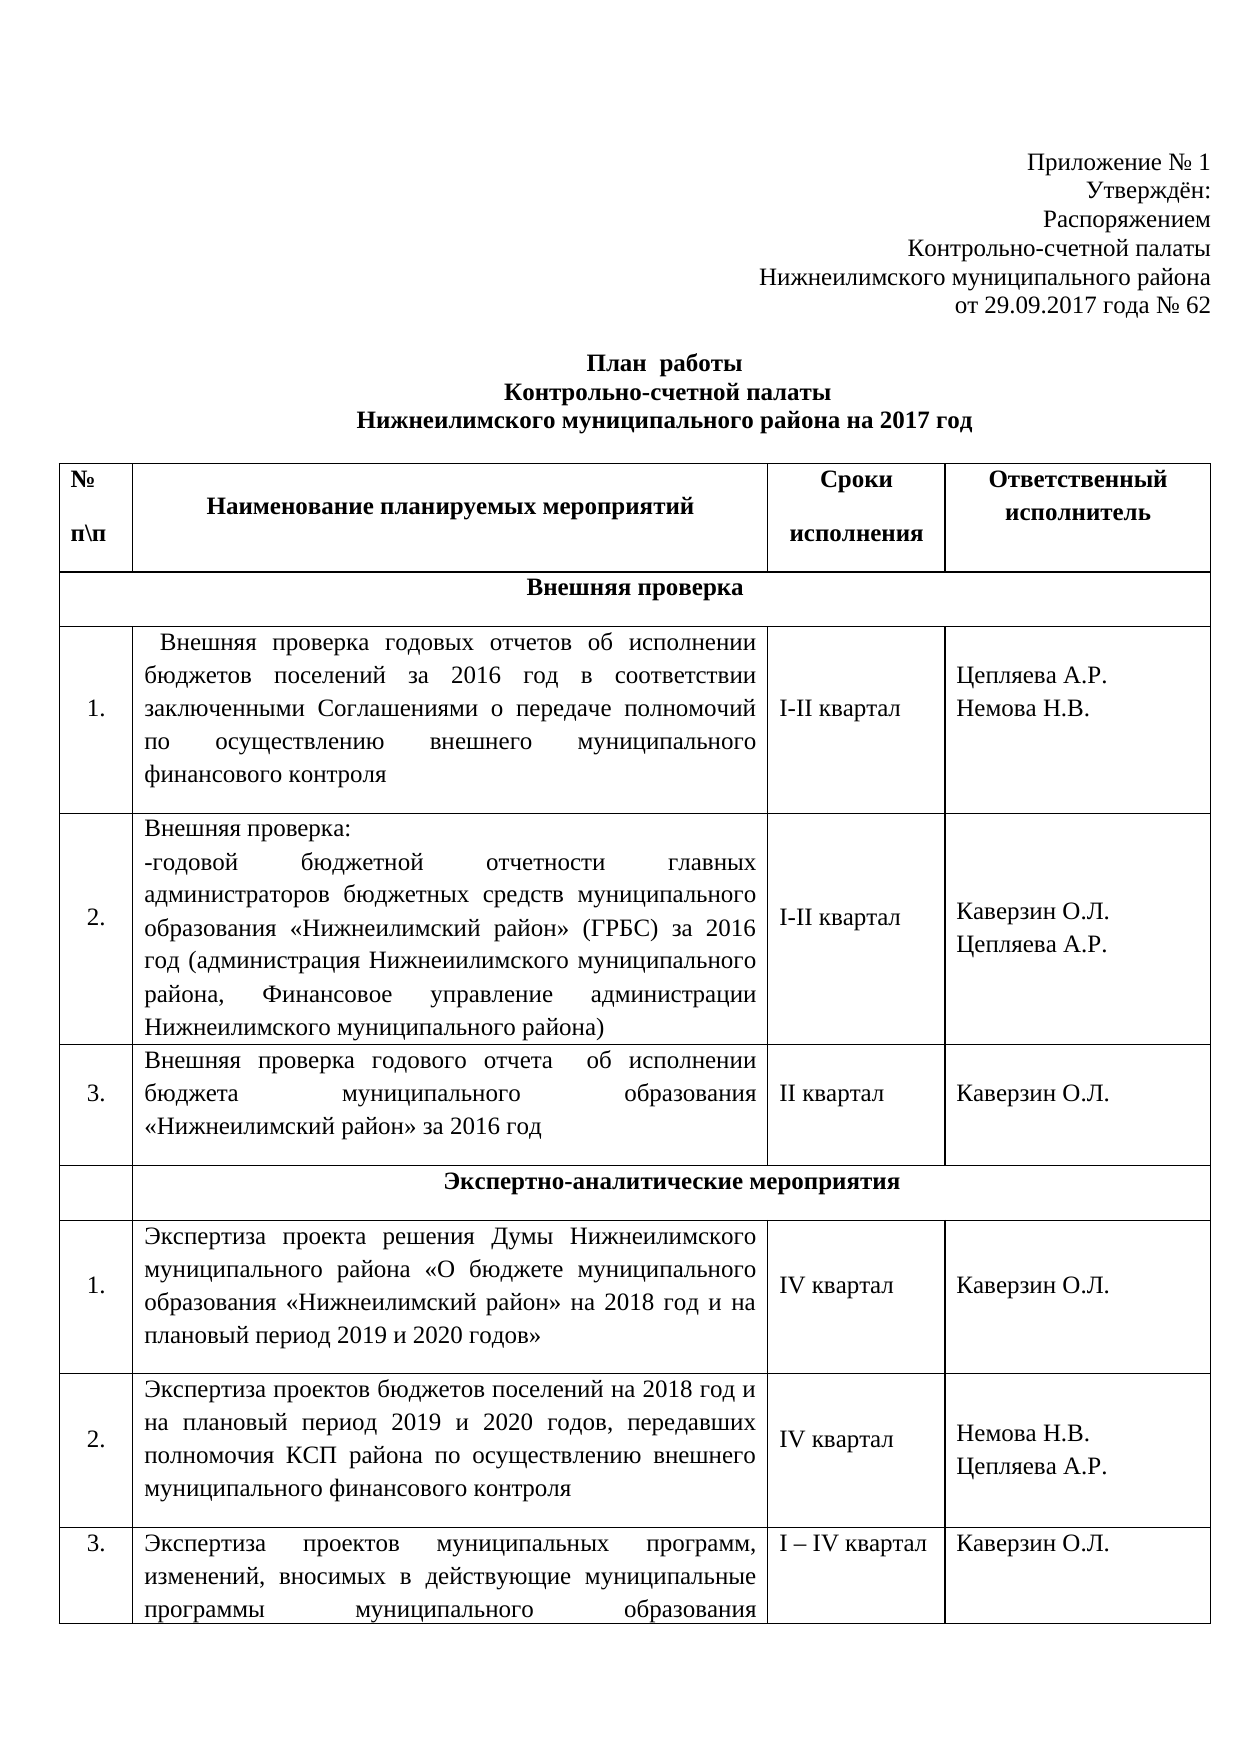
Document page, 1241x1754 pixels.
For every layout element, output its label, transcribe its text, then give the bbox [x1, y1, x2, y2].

table_cell 3. [60, 1528, 132, 1623]
table_header Ответственный исполнитель [946, 464, 1210, 571]
table_cell II квартал [768, 1045, 944, 1165]
table_cell Цепляева А.Р. Немова Н.В. [946, 627, 1210, 812]
table_cell I-II квартал [768, 627, 944, 812]
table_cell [133, 1528, 767, 1623]
table_cell 1. [60, 627, 132, 812]
table_cell 3. [60, 1045, 132, 1165]
table_cell Внешняя проверка [60, 573, 1210, 626]
table_cell 1. [60, 1221, 132, 1373]
table_cell Каверзин О.Л. [946, 1045, 1210, 1165]
table_cell Каверзин О.Л. [946, 1221, 1210, 1373]
text от 29.09.2017 года № 62 [118, 291, 1211, 319]
text Приложение № 1 [118, 147, 1211, 176]
table_header № п\п [60, 464, 132, 571]
table_cell Каверзин О.Л. Цепляева А.Р. [946, 814, 1210, 1044]
table_cell IV квартал [768, 1374, 944, 1527]
table_header Наименование планируемых мероприятий [133, 464, 767, 571]
table_cell [60, 1166, 132, 1220]
table_cell Каверзин О.Л. [946, 1528, 1210, 1623]
table_cell Экспертиза проектов бюджетов поселений на 2018 год и на плановый период 2019 и 2020 годов, передавших полномочия КСП района по осуществлению внешнего муниципального финансового контроля [133, 1374, 767, 1527]
text Нижнеилимского муниципального района на 2017 год [118, 406, 1211, 434]
text Контрольно-счетной палаты [118, 233, 1211, 262]
text Распоряжением [118, 204, 1211, 233]
table_cell Внешняя проверка: -годовой бюджетной отчетности главных администраторов бюджетных средств муниципального образования «Нижнеилимский район» (ГРБС) за 2016 год (администрация Нижнеиилимского муниципального района, Финансовое управление администрации Нижнеилимского муниципального района) [133, 814, 767, 1044]
table_cell I – IV квартал [768, 1528, 944, 1623]
text Контрольно-счетной палаты [118, 377, 1211, 406]
table_header Сроки исполнения [768, 464, 944, 571]
text Нижнеилимского муниципального района [118, 262, 1211, 291]
table_cell Экспертно-аналитические мероприятия [133, 1166, 1210, 1220]
table_cell 2. [60, 1374, 132, 1527]
table_cell IV квартал [768, 1221, 944, 1373]
table_cell Внешняя проверка годового отчета об исполнении бюджета муниципального образования «Нижнеилимский район» за 2016 год [133, 1045, 767, 1165]
table_cell Экспертиза проекта решения Думы Нижнеилимского муниципального района «О бюджете муниципального образования «Нижнеилимский район» на 2018 год и на плановый период 2019 и 2020 годов» [133, 1221, 767, 1373]
table_cell Немова Н.В. Цепляева А.Р. [946, 1374, 1210, 1527]
table_cell 2. [60, 814, 132, 1044]
table_cell Внешняя проверка годовых отчетов об исполнении бюджетов поселений за 2016 год в соответствии заключенными Соглашениями о передаче полномочий по осуществлению внешнего муниципального финансового контроля [133, 627, 767, 812]
text План работы [118, 348, 1211, 377]
table_cell I-II квартал [768, 814, 944, 1044]
text Утверждён: [118, 176, 1211, 204]
